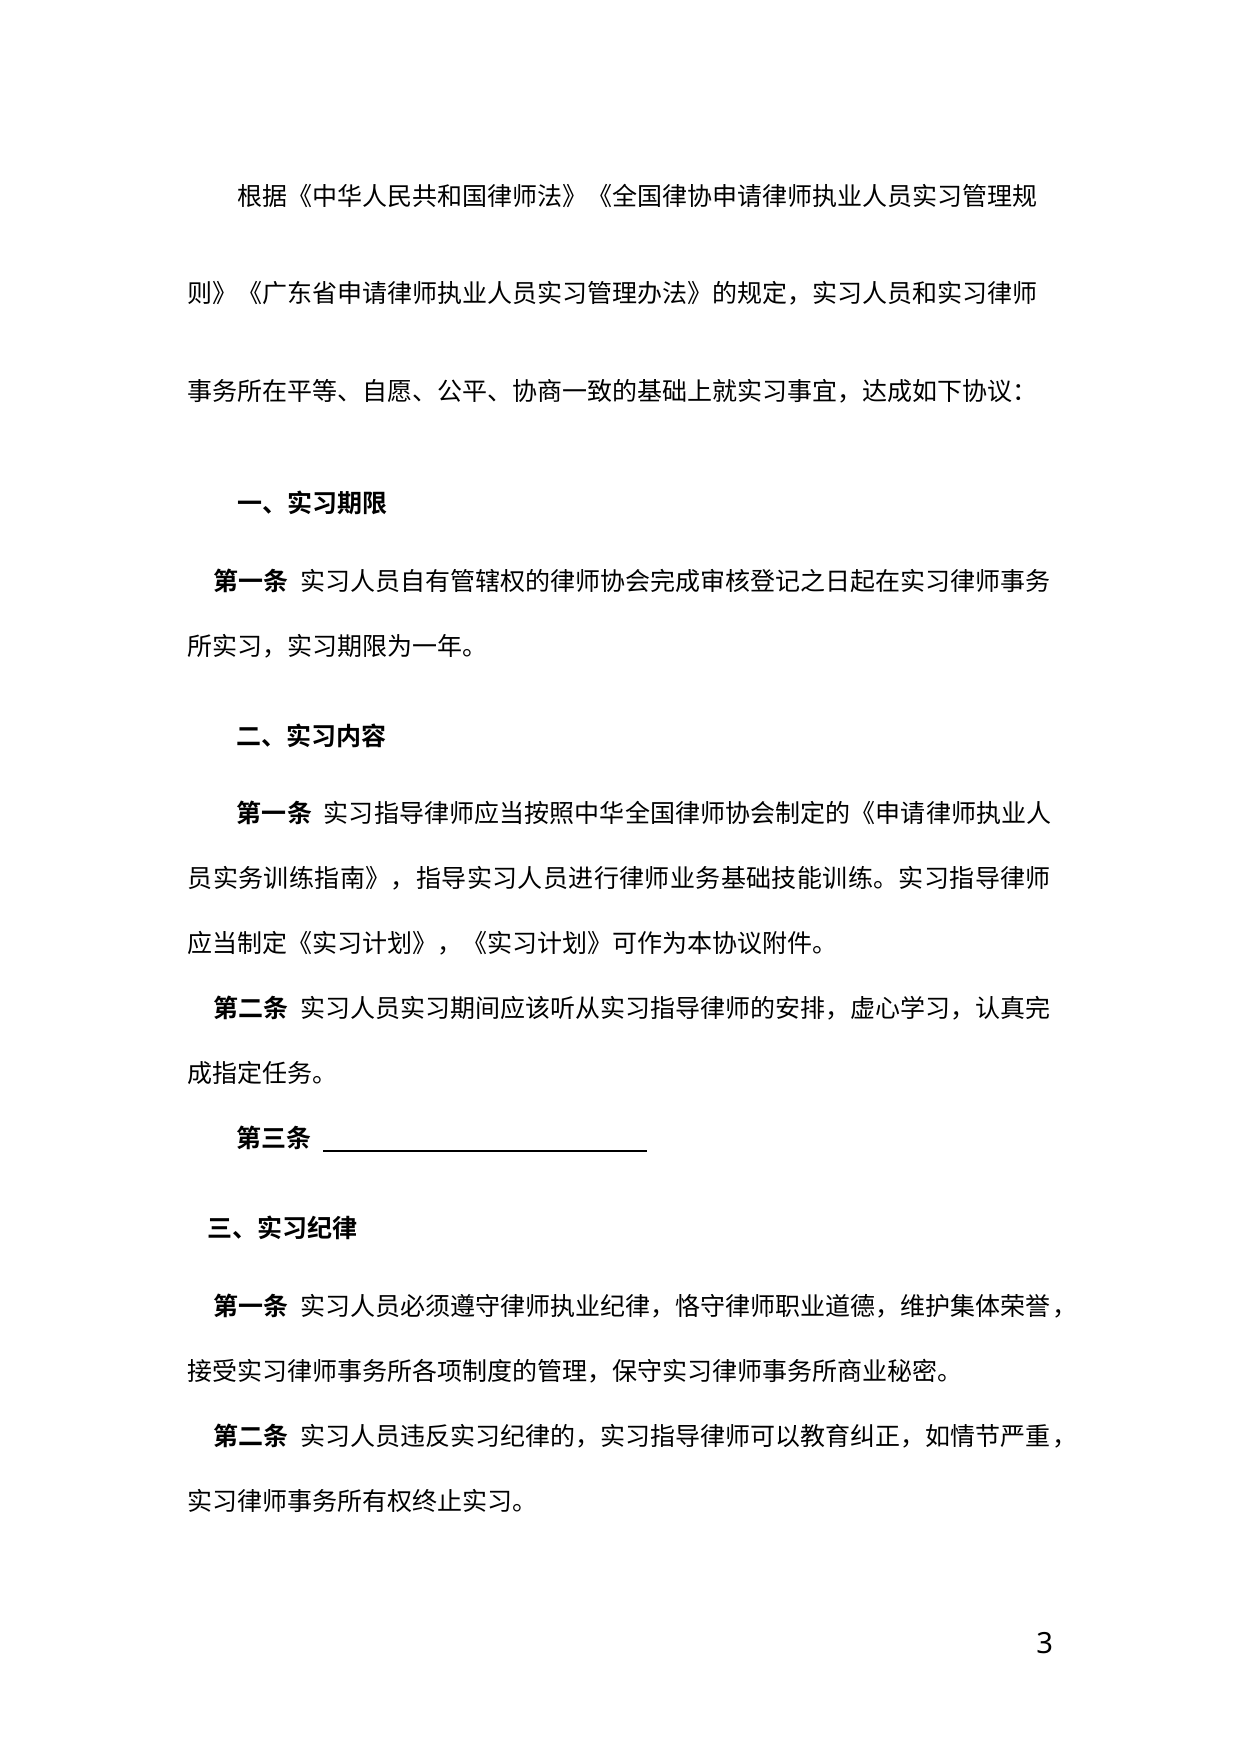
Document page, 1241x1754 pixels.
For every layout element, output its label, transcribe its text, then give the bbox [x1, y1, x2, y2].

text 第二条 实习人员实习期间应该听从实习指导律师的安排，虚心学习，认真完成指定任务。 [187, 974, 1053, 1104]
text 第一条 实习人员必须遵守律师执业纪律，恪守律师职业道德，维护集体荣誉，接受实习律师事务所各项制度的管理，保守实习律师事务所商业秘密。 [187, 1272, 1053, 1402]
text 三、实习纪律 [187, 1194, 1053, 1259]
text 第二条 实习人员违反实习纪律的，实习指导律师可以教育纠正，如情节严重，实习律师事务所有权终止实习。 [187, 1402, 1053, 1532]
text 二、实习内容 [187, 702, 1053, 767]
text 一、实习期限 [187, 469, 1053, 534]
text 第一条 实习人员自有管辖权的律师协会完成审核登记之日起在实习律师事务所实习，实习期限为一年。 [187, 547, 1053, 677]
text 第一条 实习指导律师应当按照中华全国律师协会制定的《申请律师执业人员实务训练指南》，指导实习人员进行律师业务基础技能训练。实习指导律师应当制定《实习计划》，《实习计划》可作为本协议附件。 [187, 779, 1053, 974]
text 根据《中华人民共和国律师法》《全国律协申请律师执业人员实习管理规则》《广东省申请律师执业人员实习管理办法》的规定，实习人员和实习律师事务所在平等、自愿、公平、协商一致的基础上就实习事宜，达成如下协议： [187, 162, 1053, 422]
text 第三条 [187, 1104, 1053, 1169]
